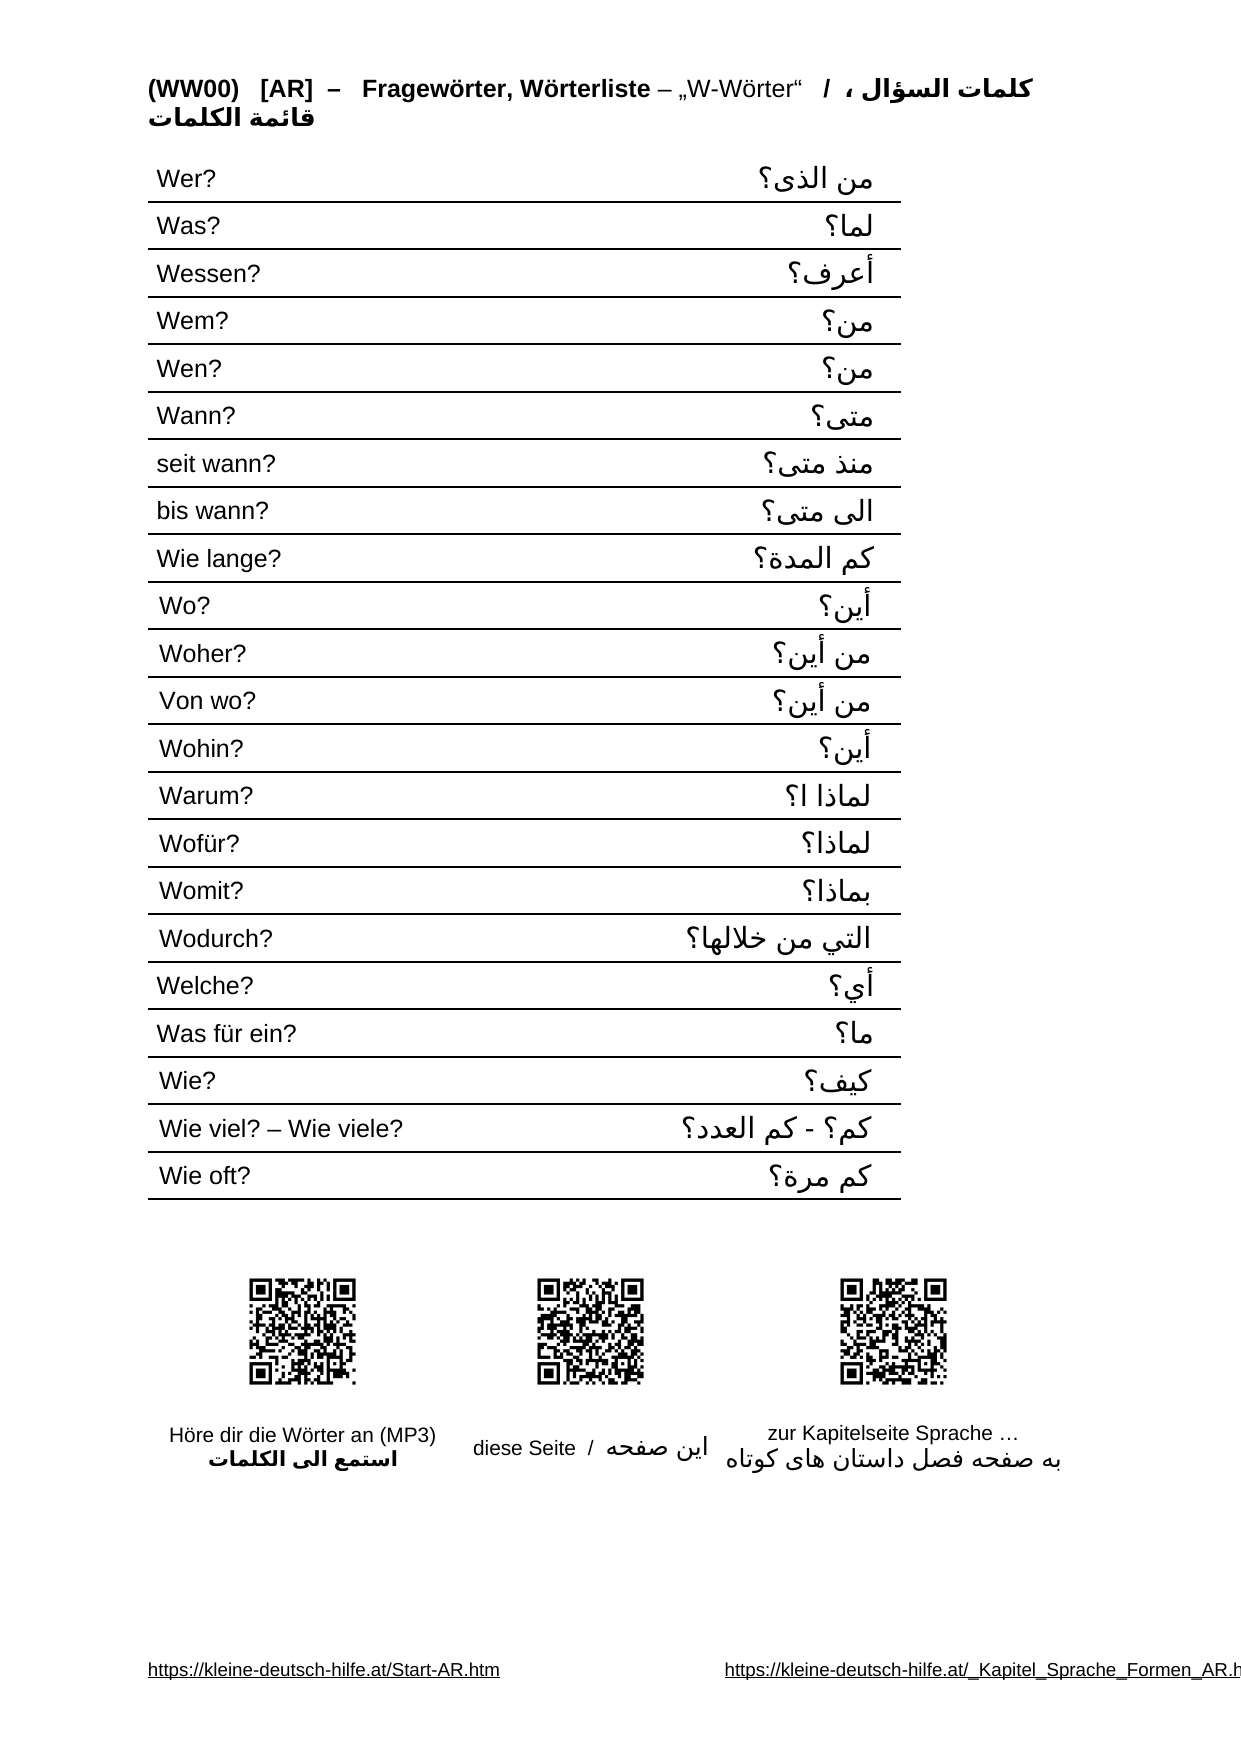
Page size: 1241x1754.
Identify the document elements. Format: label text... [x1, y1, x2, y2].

picture [834, 1272, 953, 1391]
table_cell Wie oft? [148, 1153, 517, 1198]
table_cell التي من خلالها؟ [517, 915, 901, 961]
text (WW00) [AR] – Fragewörter, Wörterliste – „W-Wörter“ / كلمات السؤال ، قائمة الكلمات [148, 74, 1093, 131]
table_cell Was für ein? [148, 1010, 517, 1056]
table_cell Höre dir die Wörter an (MP3) استمع الى الكلمات [148, 1406, 458, 1488]
table_cell Wie viel? – Wie viele? [148, 1105, 517, 1151]
table_cell بماذا؟ [517, 868, 901, 913]
table_cell Wann? [148, 393, 517, 438]
table_cell أين؟ [517, 725, 901, 771]
table_cell Was? [148, 203, 517, 248]
table_cell كم المدة؟ [517, 535, 901, 581]
table_header من الذى؟ [517, 155, 901, 201]
table_cell diese Seite / این صفحه [458, 1406, 723, 1488]
table_cell Woher? [148, 630, 517, 676]
table_cell منذ متى؟ [517, 440, 901, 486]
table_cell zur Kapitelseite Sprache … به صفحه فصل داستان های کوتاه [724, 1406, 1063, 1488]
table_cell كم مرة؟ [517, 1153, 901, 1198]
table_cell متى؟ [517, 393, 901, 438]
table_cell Von wo? [148, 678, 517, 723]
table_header [458, 1258, 723, 1406]
table_cell كم؟ - كم العدد؟ [517, 1105, 901, 1151]
table_cell أي؟ [517, 963, 901, 1008]
table_cell Welche? [148, 963, 517, 1008]
table_cell كيف؟ [517, 1058, 901, 1103]
table_cell ما؟ [517, 1010, 901, 1056]
table_cell Wem? [148, 298, 517, 343]
table_cell Wie? [148, 1058, 517, 1103]
table_cell من؟ [517, 345, 901, 391]
picture [531, 1272, 650, 1391]
table_cell seit wann? [148, 440, 517, 486]
table_cell Wofür? [148, 820, 517, 866]
table_cell أين؟ [517, 583, 901, 628]
table_header Wer? [148, 155, 517, 201]
table_cell أعرف؟ [517, 250, 901, 296]
table_cell Wohin? [148, 725, 517, 771]
picture [243, 1272, 362, 1391]
table_cell لما؟ [517, 203, 901, 248]
table_cell من؟ [517, 298, 901, 343]
table_cell Wo? [148, 583, 517, 628]
table_cell لماذا ا؟ [517, 773, 901, 818]
table_header [148, 1258, 458, 1406]
table_cell Wie lange? [148, 535, 517, 581]
table_cell bis wann? [148, 488, 517, 533]
table_cell من أين؟ [517, 630, 901, 676]
table_cell لماذا؟ [517, 820, 901, 866]
table_cell Wessen? [148, 250, 517, 296]
table_cell الى متى؟ [517, 488, 901, 533]
table_header [724, 1258, 1063, 1406]
table_cell Wen? [148, 345, 517, 391]
table_cell من أين؟ [517, 678, 901, 723]
table_cell Warum? [148, 773, 517, 818]
table_cell Womit? [148, 868, 517, 913]
table_cell Wodurch? [148, 915, 517, 961]
